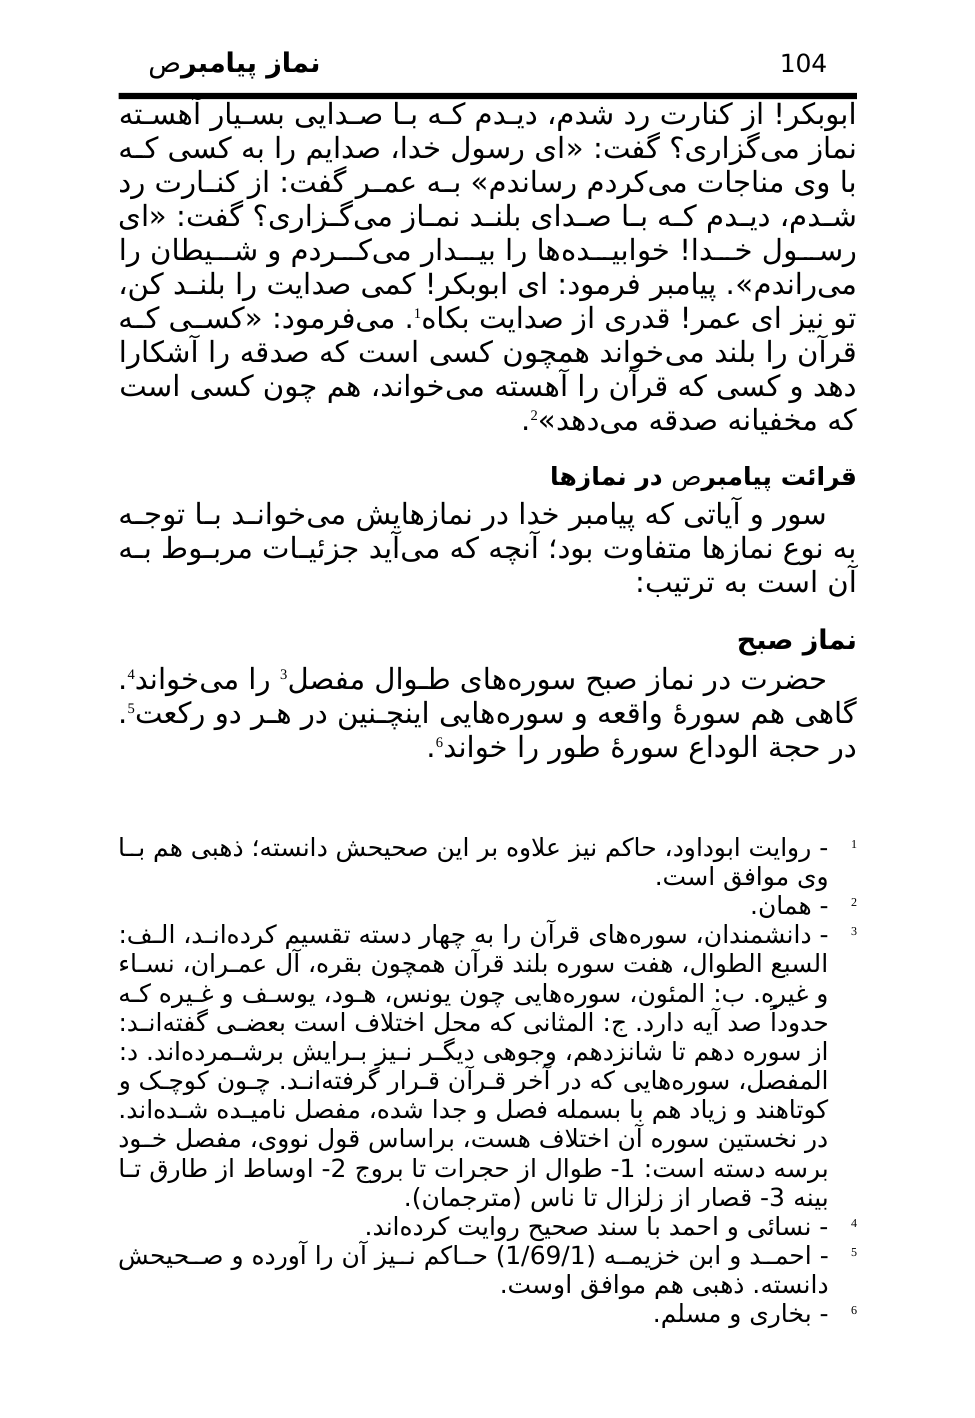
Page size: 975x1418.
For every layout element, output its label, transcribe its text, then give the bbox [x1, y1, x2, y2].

text نماز صبح [118, 624, 857, 656]
text حضرت در نماز صبح سوره‌های طوال مفصل را می‌خواند. گاهی هم سورۀ واقعه و سوره‌هایی اینچنین در هر دو رکعت. در حجة الوداع سورۀ طور را خواند. [118, 662, 857, 764]
text قرائت پیامبرص در نمازها [118, 462, 857, 491]
text رسول خدا نماز شب را گاهی با صدای بلند و گاهی آرام می‌گزارد. چنانچه در خانه می‌خواند کسی که در اتاق بود صدایش را می‌شنید گاهی هم صدایش را بلندتر می‌کرد تا کسی که بیرون از اتاق است صدایش را بشنود. ابوبکر و عمر را بدان سفارش کرده است. و این وقتی بود که شبی از منزل خارج شد. ابوبکر را دید که با صدای پایین نماز می‌گزارد. از کنار عمربن خطاب نیز گذشت؛ دید که با صدای بلند نماز می‌گزارد. وقتی که هر دو نزد پیامبر آمدند فرمود: ای ابوبکر! از کنارت رد شدم، دیدم که با صدایی بسیار آهسته نماز می‌گزاری؟ گفت: «ای رسول خدا، صدایم را به کسی که با وی مناجات می‌کردم رساندم» به عمر گفت: از کنارت رد شدم، دیدم که با صدای بلند نماز می‌گزاری؟ گفت: «ای رسول خدا! خوابیده‌ها را بیدار می‌کردم و شیطان را می‌راندم». پیامبر فرمود: ای ابوبکر! کمی صدایت را بلند کن، تو نیز ای عمر! قدری از صدایت بکاه. می‌فرمود: «کسی که قرآن را بلند می‌خواند همچون کسی است که صدقه را آشکارا دهد و کسی که قرآن را آهسته می‌خواند، هم چون کسی است که مخفیانه صدقه می‌دهد». [118, 98, 857, 437]
text سور و آیاتی که پیامبر خدا در نمازهایش می‌خواند با توجه به نوع نمازها متفاوت بود؛ آنچه که می‌آید جزئیات مربوط به آن است به ترتیب: [118, 498, 857, 599]
